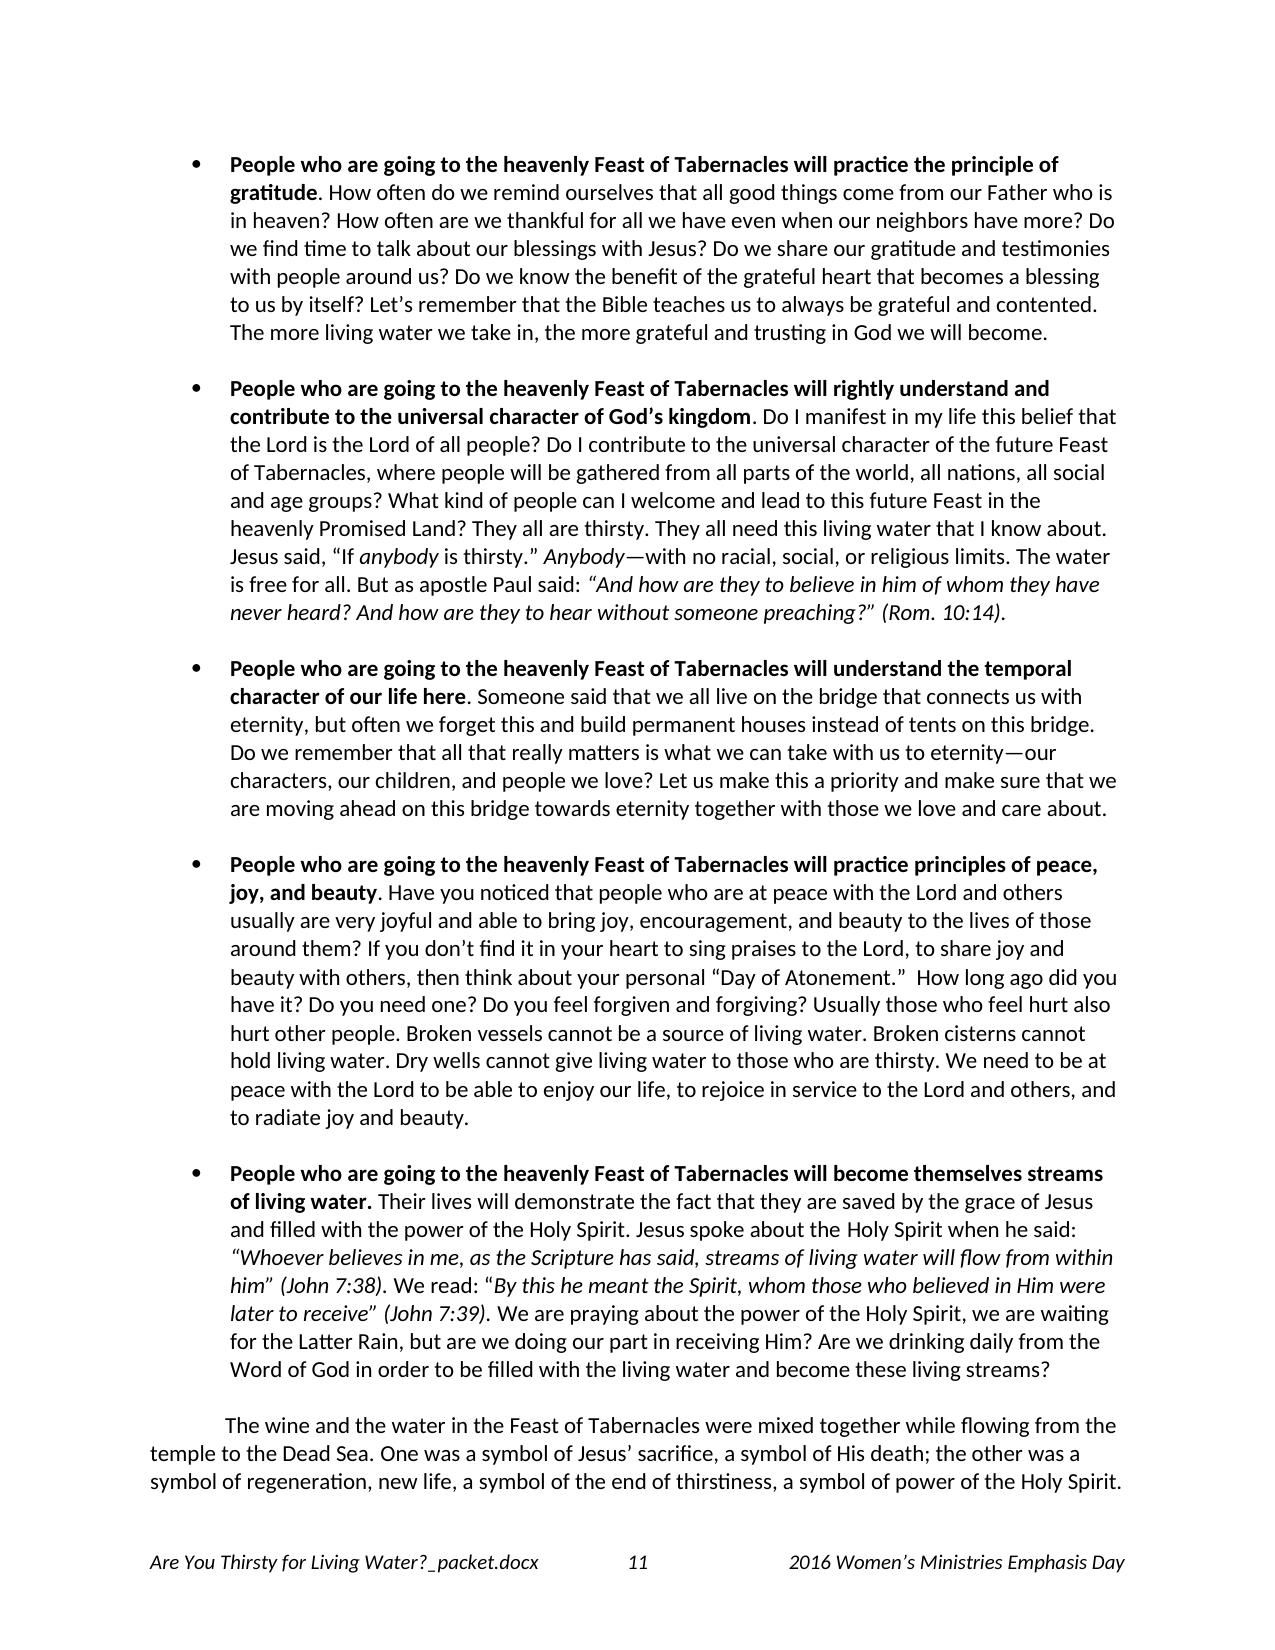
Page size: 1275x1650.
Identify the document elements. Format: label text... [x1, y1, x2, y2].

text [150, 1411, 1125, 1495]
list People who are going to the heavenly Feast of Tabernacles will practice principles of peace, joy, and beauty. Have you noticed that people who are at peace with the Lord and others usually are very joyful and able to bring joy, encouragement, and beauty to the lives of those around them? If you don’t find it in your heart to sing praises to the Lord, to share joy and beauty with others, then think about your personal “Day of Atonement.” How long ago did you have it? Do you need one? Do you feel forgiven and forgiving? Usually those who feel hurt also hurt other people. Broken vessels cannot be a source of living water. Broken cisterns cannot hold living water. Dry wells cannot give living water to those who are thirsty. We need to be at peace with the Lord to be able to enjoy our life, to rejoice in service to the Lord and others, and to radiate joy and beauty. [192, 851, 1125, 1131]
list People who are going to the heavenly Feast of Tabernacles will understand the temporal character of our life here. Someone said that we all live on the bridge that connects us with eternity, but often we forget this and build permanent houses instead of tents on this bridge. Do we remember that all that really matters is what we can take with us to eternity—our characters, our children, and people we love? Let us make this a priority and make sure that we are moving ahead on this bridge towards eternity together with those we love and care about. [192, 654, 1125, 822]
list People who are going to the heavenly Feast of Tabernacles will become themselves streams of living water. Their lives will demonstrate the fact that they are saved by the grace of Jesus and filled with the power of the Holy Spirit. Jesus spoke about the Holy Spirit when he said: “Whoever believes in me, as the Scripture has said, streams of living water will flow from within him” (John 7:38). We read: “By this he meant the Spirit, whom those who believed in Him were later to receive” (John 7:39). We are praying about the power of the Holy Spirit, we are waiting for the Latter Rain, but are we doing our part in receiving Him? Are we drinking daily from the Word of God in order to be filled with the living water and become these living streams? [192, 1159, 1125, 1383]
list People who are going to the heavenly Feast of Tabernacles will practice the principle of gratitude. How often do we remind ourselves that all good things come from our Father who is in heaven? How often are we thankful for all we have even when our neighbors have more? Do we find time to talk about our blessings with Jesus? Do we share our gratitude and testimonies with people around us? Do we know the benefit of the grateful heart that becomes a blessing to us by itself? Let’s remember that the Bible teaches us to always be grateful and contented. The more living water we take in, the more grateful and trusting in God we will become. [192, 150, 1125, 346]
list People who are going to the heavenly Feast of Tabernacles will rightly understand and contribute to the universal character of God’s kingdom. Do I manifest in my life this belief that the Lord is the Lord of all people? Do I contribute to the universal character of the future Feast of Tabernacles, where people will be gathered from all parts of the world, all nations, all social and age groups? What kind of people can I welcome and lead to this future Feast in the heavenly Promised Land? They all are thirsty. They all need this living water that I know about. Jesus said, “If anybody is thirsty.” Anybody—with no racial, social, or religious limits. The water is free for all. But as apostle Paul said: “And how are they to believe in him of whom they have never heard? And how are they to hear without someone preaching?” (Rom. 10:14). [192, 374, 1125, 626]
